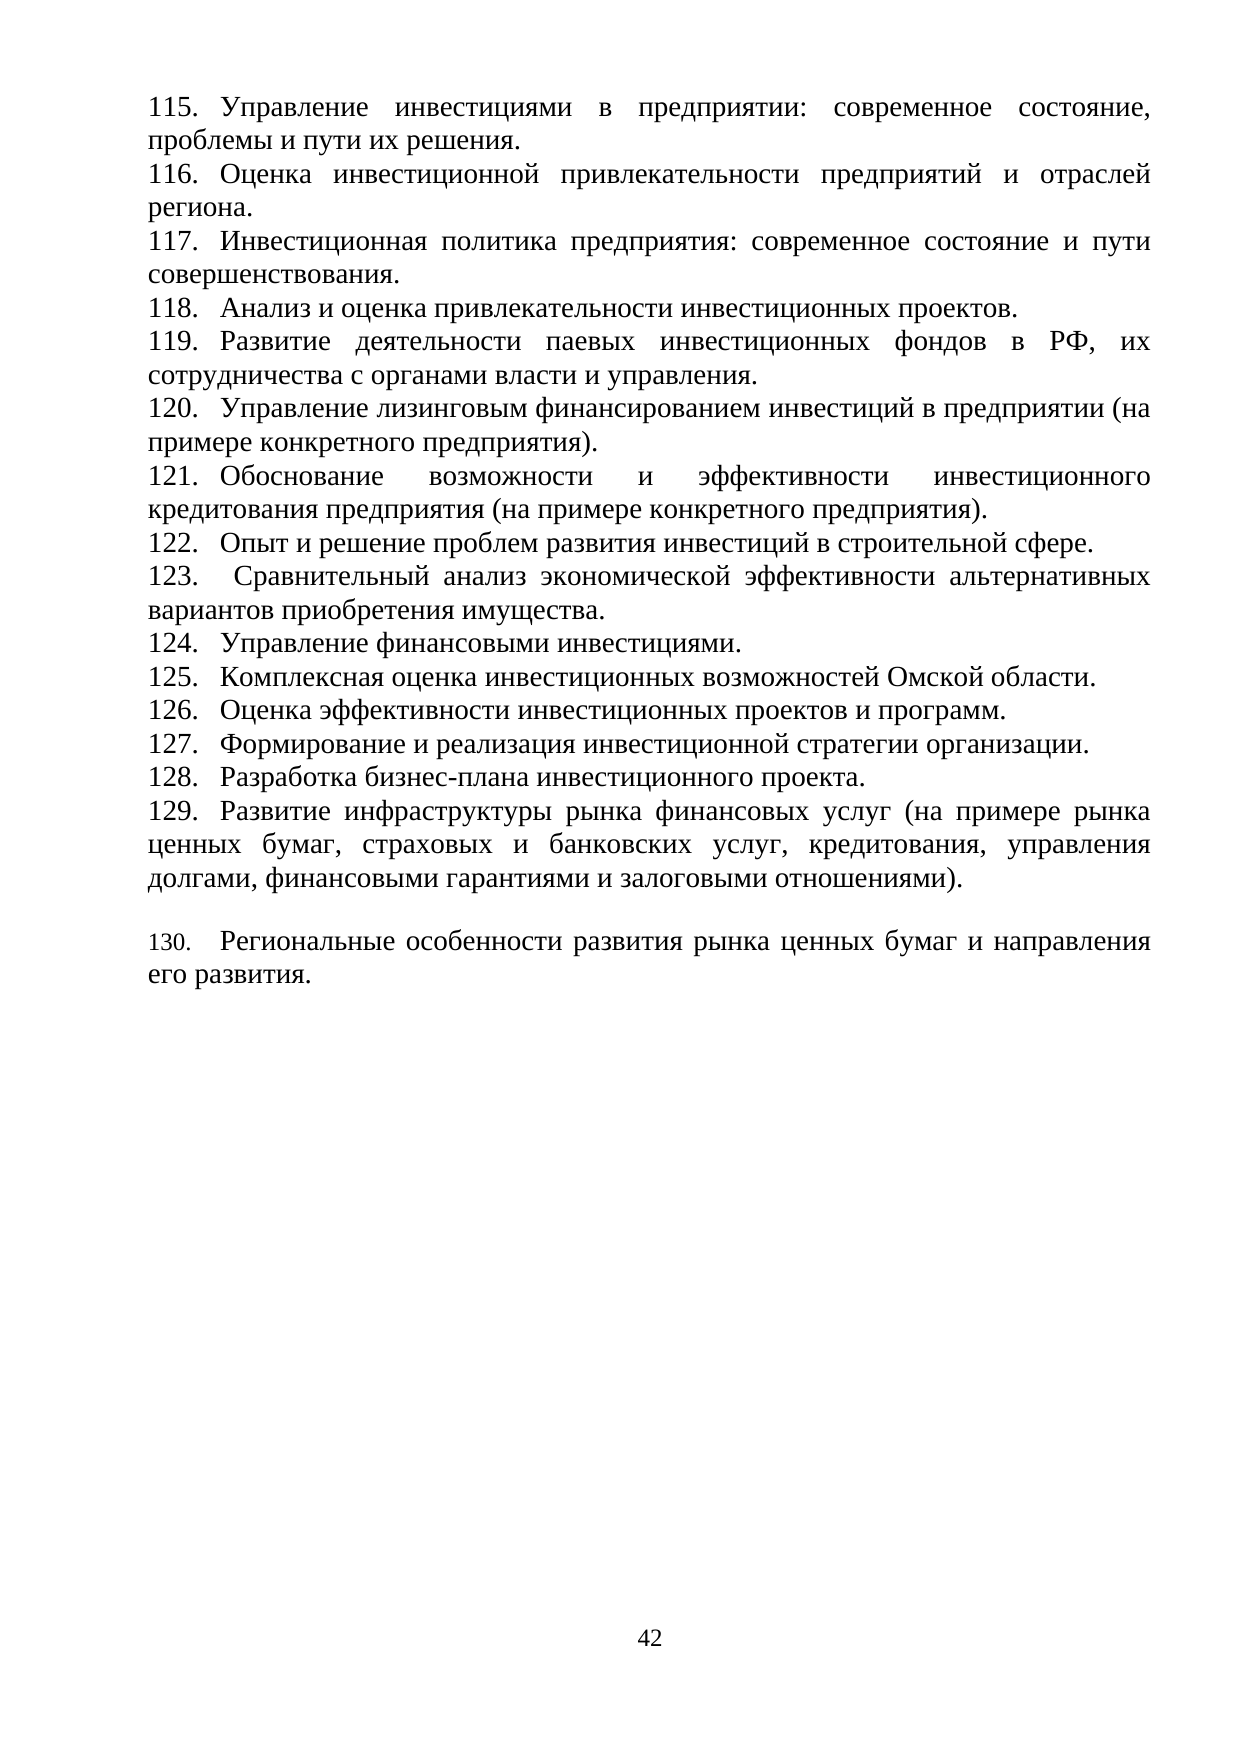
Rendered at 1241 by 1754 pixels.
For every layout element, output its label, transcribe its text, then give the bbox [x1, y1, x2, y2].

list Управление инвестициями в предприятии: современное состояние, проблемы и пути их решения. [148, 89, 1152, 156]
list Региональные особенности развития рынка ценных бумаг и направления его развития. [148, 923, 1152, 990]
list Комплексная оценка инвестиционных возможностей Омской области. [148, 659, 1152, 692]
list Развитие инфраструктуры рынка финансовых услуг (на примере рынка ценных бумаг, страховых и банковских услуг, кредитования, управления долгами, финансовыми гарантиями и залоговыми отношениями). [148, 793, 1152, 894]
list Оценка инвестиционной привлекательности предприятий и отраслей региона. [148, 156, 1152, 223]
list Развитие деятельности паевых инвестиционных фондов в РФ, их сотрудничества с органами власти и управления. [148, 323, 1152, 391]
list Оценка эффективности инвестиционных проектов и программ. [148, 692, 1152, 726]
list Управление лизинговым финансированием инвестиций в предприятии (на примере конкретного предприятия). [148, 391, 1152, 458]
list Формирование и реализация инвестиционной стратегии организации. [148, 726, 1152, 759]
list Инвестиционная политика предприятия: современное состояние и пути совершенствования. [148, 223, 1152, 290]
list Сравнительный анализ экономической эффективности альтернативных вариантов приобретения имущества. [148, 558, 1152, 625]
list Обоснование возможности и эффективности инвестиционного кредитования предприятия (на примере конкретного предприятия). [148, 458, 1152, 525]
list Управление финансовыми инвестициями. [148, 625, 1152, 659]
list Опыт и решение проблем развития инвестиций в строительной сфере. [148, 525, 1152, 558]
list Анализ и оценка привлекательности инвестиционных проектов. [148, 290, 1152, 323]
list Разработка бизнес-плана инвестиционного проекта. [148, 759, 1152, 793]
